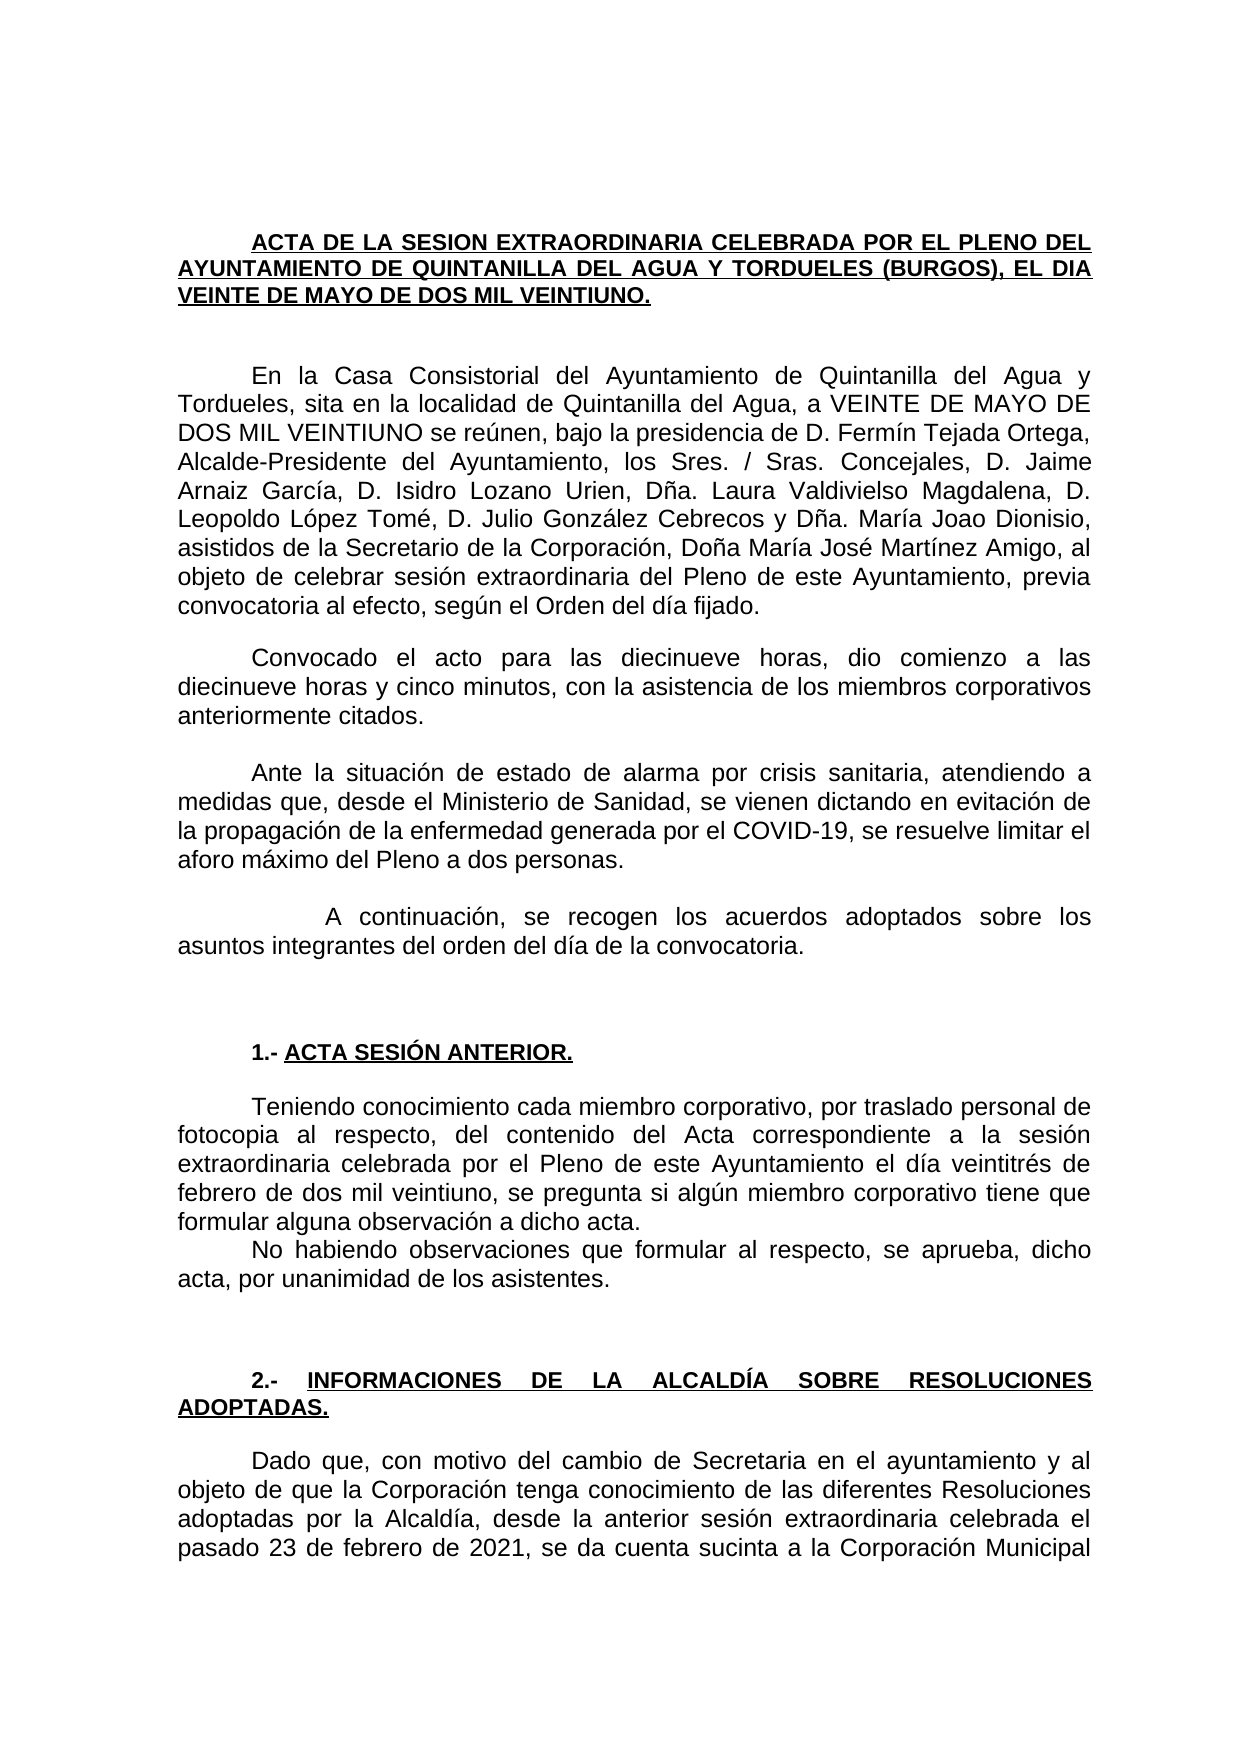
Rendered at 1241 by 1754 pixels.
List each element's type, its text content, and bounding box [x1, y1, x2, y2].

text 2.- INFORMACIONES DE LA ALCALDÍA SOBRE RESOLUCIONES ADOPTADAS. [177, 1367, 1092, 1420]
text En la Casa Consistorial del Ayuntamiento de Quintanilla del Agua y Tordueles, sita en la localidad de Quintanilla del Agua, a VEINTE DE MAYO DE DOS MIL VEINTIUNO se reúnen, bajo la presidencia de D. Fermín Tejada Ortega, Alcalde-Presidente del Ayuntamiento, los Sres. / Sras. Concejales, D. Jaime Arnaiz García, D. Isidro Lozano Urien, Dña. Laura Valdivielso Magdalena, D. Leopoldo López Tomé, D. Julio González Cebrecos y Dña. María Joao Dionisio, asistidos de la Secretario de la Corporación, Doña María José Martínez Amigo, al objeto de celebrar sesión extraordinaria del Pleno de este Ayuntamiento, previa convocatoria al efecto, según el Orden del día fijado. [177, 361, 1092, 619]
text Ante la situación de estado de alarma por crisis sanitaria, atendiendo a medidas que, desde el Ministerio de Sanidad, se vienen dictando en evitación de la propagación de la enfermedad generada por el COVID-19, se resuelve limitar el aforo máximo del Pleno a dos personas. [177, 758, 1092, 873]
text Convocado el acto para las diecinueve horas, dio comienzo a las diecinueve horas y cinco minutos, con la asistencia de los miembros corporativos anteriormente citados. [177, 643, 1092, 730]
text ACTA DE LA SESION EXTRAORDINARIA CELEBRADA POR EL PLENO DEL AYUNTAMIENTO DE QUINTANILLA DEL AGUA Y TORDUELES (BURGOS), EL DIA VEINTE DE MAYO DE DOS MIL VEINTIUNO. [177, 279, 1092, 308]
text Teniendo conocimiento cada miembro corporativo, por traslado personal de fotocopia al respecto, del contenido del Acta correspondiente a la sesión extraordinaria celebrada por el Pleno de este Ayuntamiento el día veintitrés de febrero de dos mil veintiuno, se pregunta si algún miembro corporativo tiene que formular alguna observación a dicho acta. [177, 1091, 1092, 1235]
text 1.- ACTA SESIÓN ANTERIOR. [177, 1039, 1092, 1065]
text ACTA DE LA SESION EXTRAORDINARIA CELEBRADA POR EL PLENO DEL AYUNTAMIENTO DE QUINTANILLA DEL AGUA Y TORDUELES (BURGOS), EL DIA VEINTE DE MAYO DE DOS MIL VEINTIUNO. [177, 229, 1092, 278]
text A continuación, se recogen los acuerdos adoptados sobre los asuntos integrantes del orden del día de la convocatoria. [177, 902, 1092, 960]
text No habiendo observaciones que formular al respecto, se aprueba, dicho acta, por unanimidad de los asistentes. [177, 1235, 1092, 1293]
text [177, 1446, 1092, 1561]
